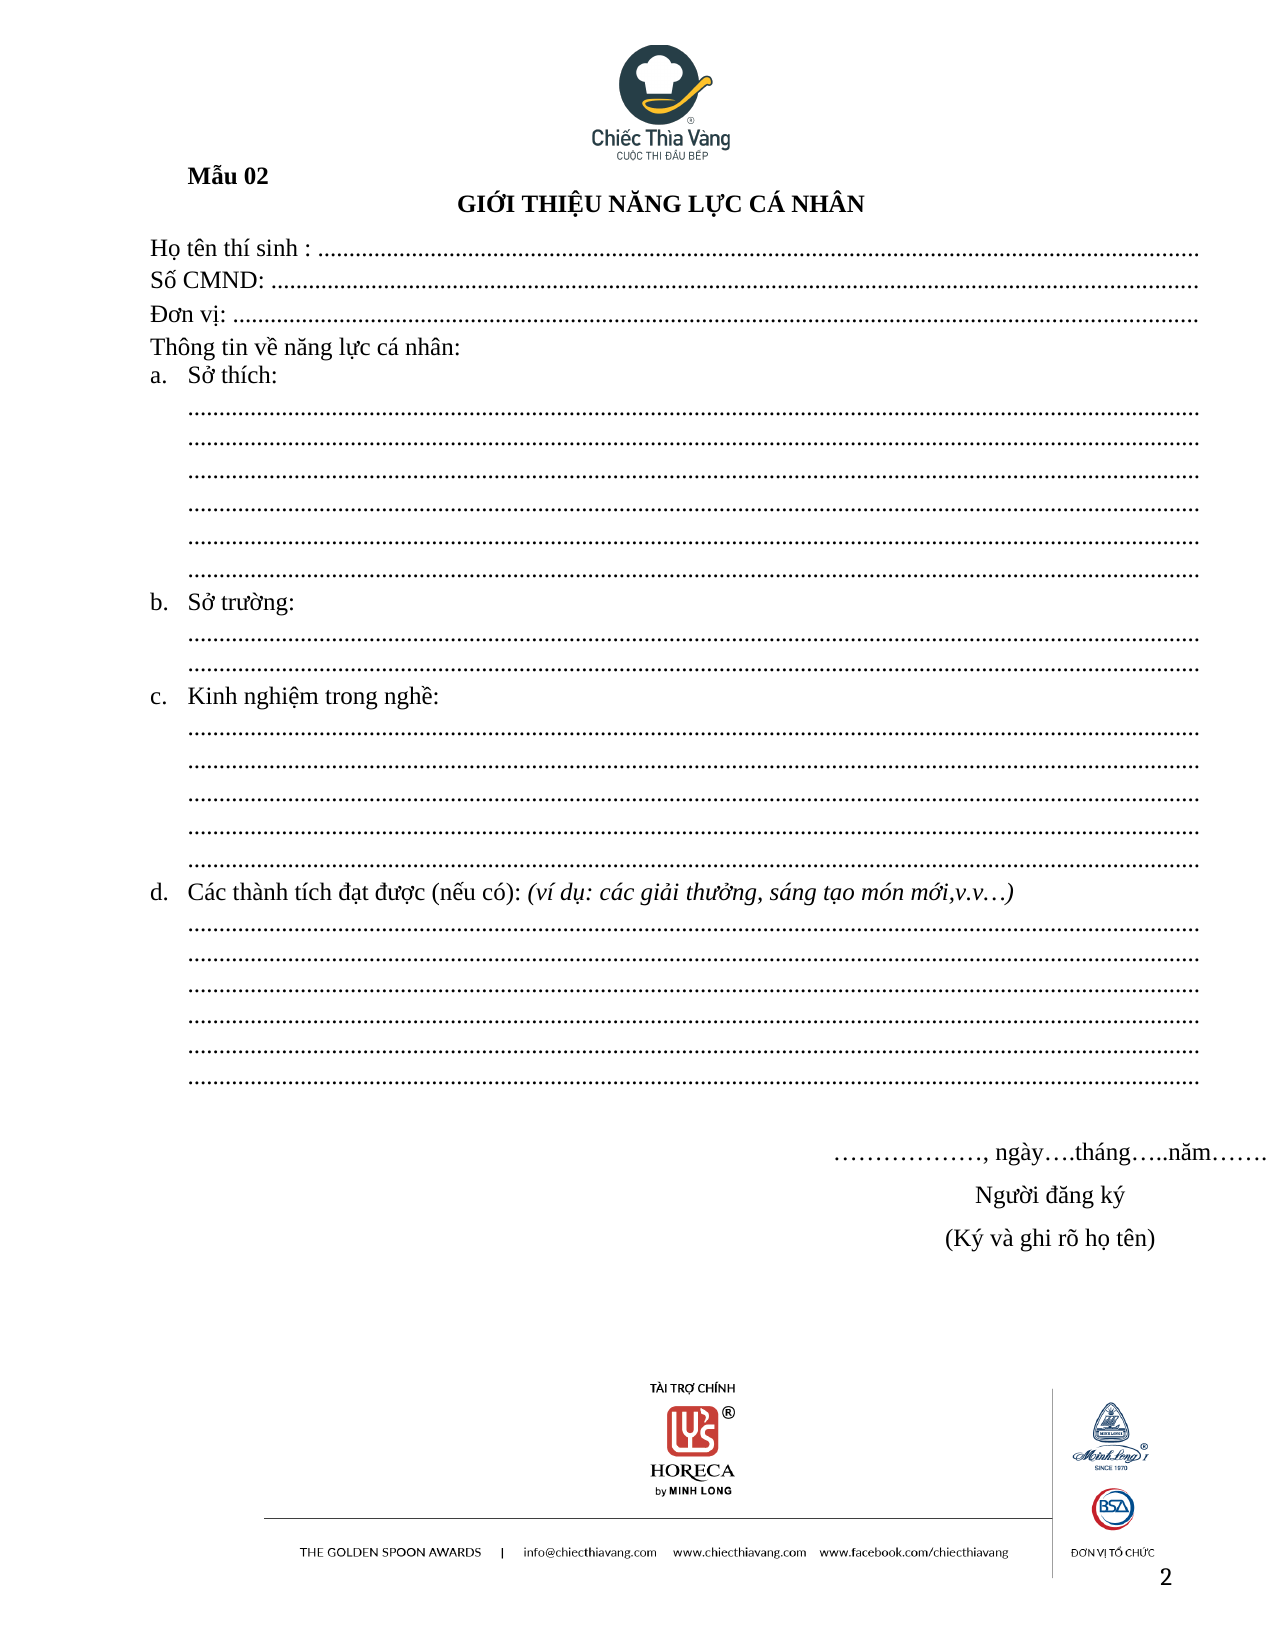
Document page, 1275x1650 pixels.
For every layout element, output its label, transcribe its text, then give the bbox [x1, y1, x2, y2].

text ………………, ngày….tháng…..năm……. [150, 1093, 1172, 1165]
text GIỚI THIỆU NĂNG LỰC CÁ NHÂN [150, 189, 1172, 218]
list Kinh nghiệm trong nghề: [150, 681, 1172, 710]
picture [258, 1375, 1161, 1585]
text Thông tin về năng lực cá nhân: [150, 332, 1172, 360]
text (Ký và ghi rõ họ tên) [150, 1223, 1172, 1252]
list Sở thích: [150, 360, 1172, 389]
list Các thành tích đạt được (nếu có): (ví dụ: các giải thưởng, sáng tạo món mới,v.v…) [150, 877, 1172, 906]
list Đơn vị: [150, 299, 1172, 327]
list Họ tên thí sinh : [150, 233, 1172, 261]
picture [592, 45, 730, 161]
text Mẫu 02 [150, 161, 1172, 189]
list Sở trường: [150, 587, 1172, 616]
text Người đăng ký [150, 1180, 1172, 1208]
list Số CMND: [150, 266, 1172, 294]
